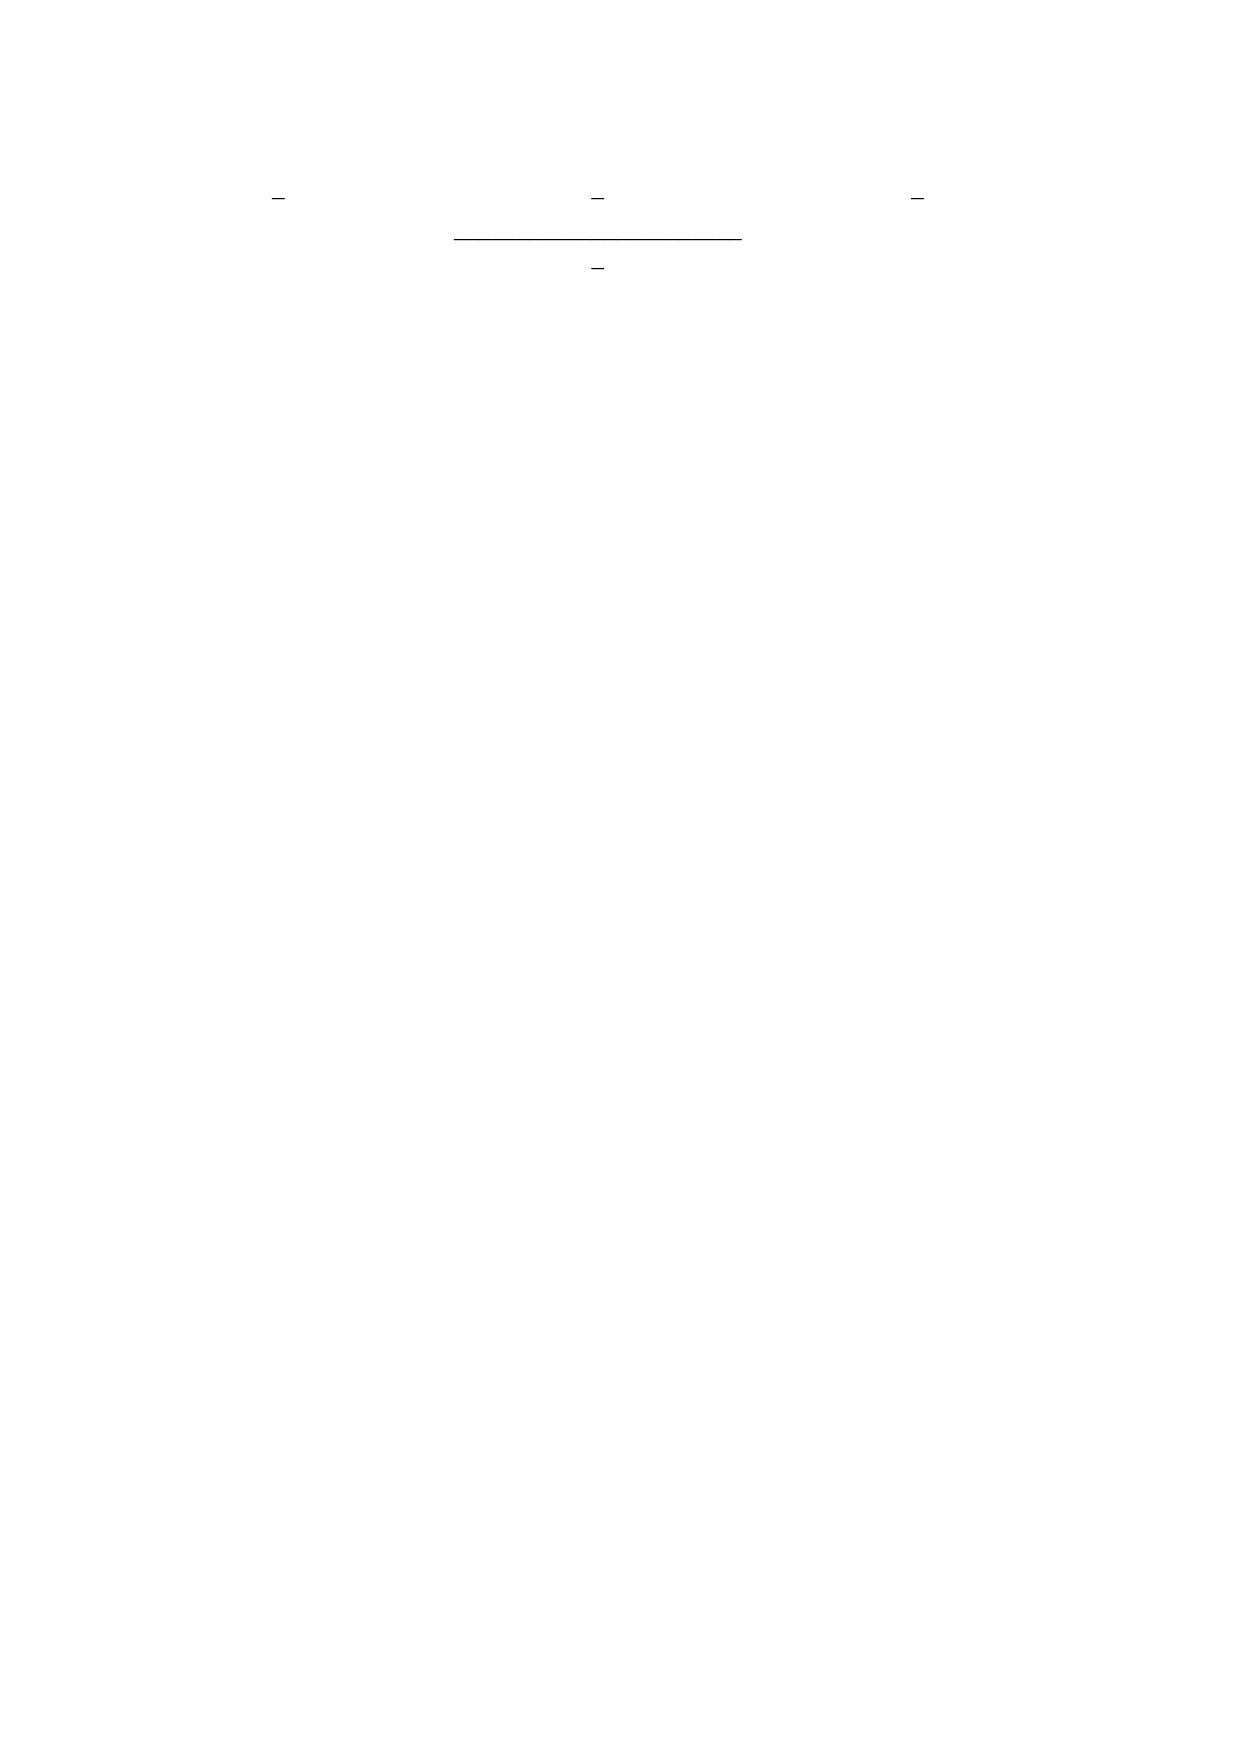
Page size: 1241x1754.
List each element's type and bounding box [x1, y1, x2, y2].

table_header [758, 148, 1077, 284]
table_header [118, 148, 438, 284]
table_header [438, 148, 757, 284]
